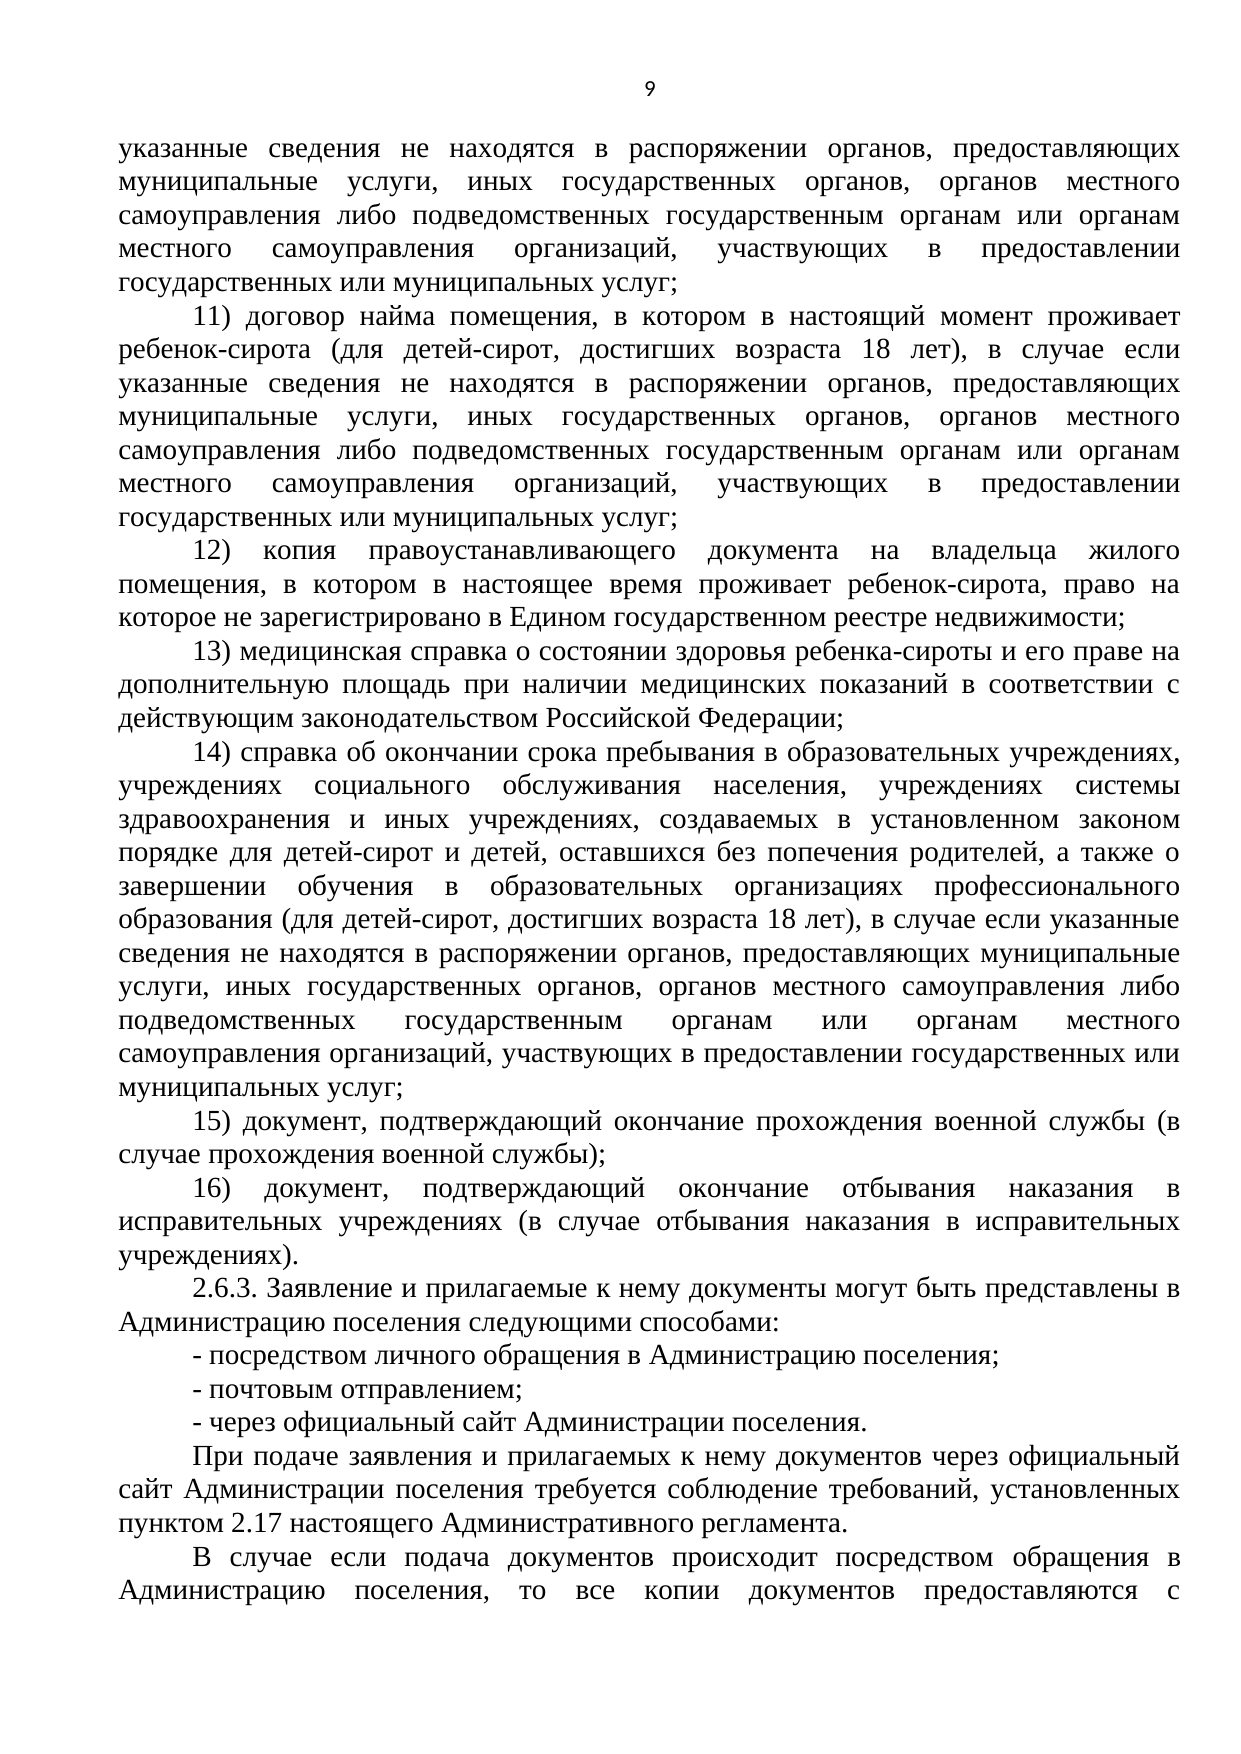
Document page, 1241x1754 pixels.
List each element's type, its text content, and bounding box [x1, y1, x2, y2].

text 11) договор найма помещения, в котором в настоящий момент проживает ребенок-сирота (для детей-сирот, достигших возраста 18 лет), в случае если указанные сведения не находятся в распоряжении органов, предоставляющих муниципальные услуги, иных государственных органов, органов местного самоуправления либо подведомственных государственным органам или органам местного самоуправления организаций, участвующих в предоставлении государственных или муниципальных услуг; [118, 298, 1181, 532]
text 15) документ, подтверждающий окончание прохождения военной службы (в случае прохождения военной службы); [118, 1103, 1181, 1170]
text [118, 130, 1181, 298]
text - через официальный сайт Администрации поселения. [118, 1404, 1181, 1438]
text - посредством личного обращения в Администрацию поселения; [118, 1337, 1181, 1371]
text 2.6.3. Заявление и прилагаемые к нему документы могут быть представлены в Администрацию поселения следующими способами: [118, 1270, 1181, 1337]
text - почтовым отправлением; [118, 1371, 1181, 1404]
text 12) копия правоустанавливающего документа на владельца жилого помещения, в котором в настоящее время проживает ребенок-сирота, право на которое не зарегистрировано в Едином государственном реестре недвижимости; [118, 532, 1181, 633]
text 13) медицинская справка о состоянии здоровья ребенка-сироты и его праве на дополнительную площадь при наличии медицинских показаний в соответствии с действующим законодательством Российской Федерации; [118, 633, 1181, 734]
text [118, 1539, 1181, 1606]
text 16) документ, подтверждающий окончание отбывания наказания в исправительных учреждениях (в случае отбывания наказания в исправительных учреждениях). [118, 1170, 1181, 1270]
text При подаче заявления и прилагаемых к нему документов через официальный сайт Администрации поселения требуется соблюдение требований, установленных пунктом 2.17 настоящего Административного регламента. [118, 1438, 1181, 1539]
text 14) справка об окончании срока пребывания в образовательных учреждениях, учреждениях социального обслуживания населения, учреждениях системы здравоохранения и иных учреждениях, создаваемых в установленном законом порядке для детей-сирот и детей, оставшихся без попечения родителей, а также о завершении обучения в образовательных организациях профессионального образования (для детей-сирот, достигших возраста 18 лет), в случае если указанные сведения не находятся в распоряжении органов, предоставляющих муниципальные услуги, иных государственных органов, органов местного самоуправления либо подведомственных государственным органам или органам местного самоуправления организаций, участвующих в предоставлении государственных или муниципальных услуг; [118, 734, 1181, 1103]
